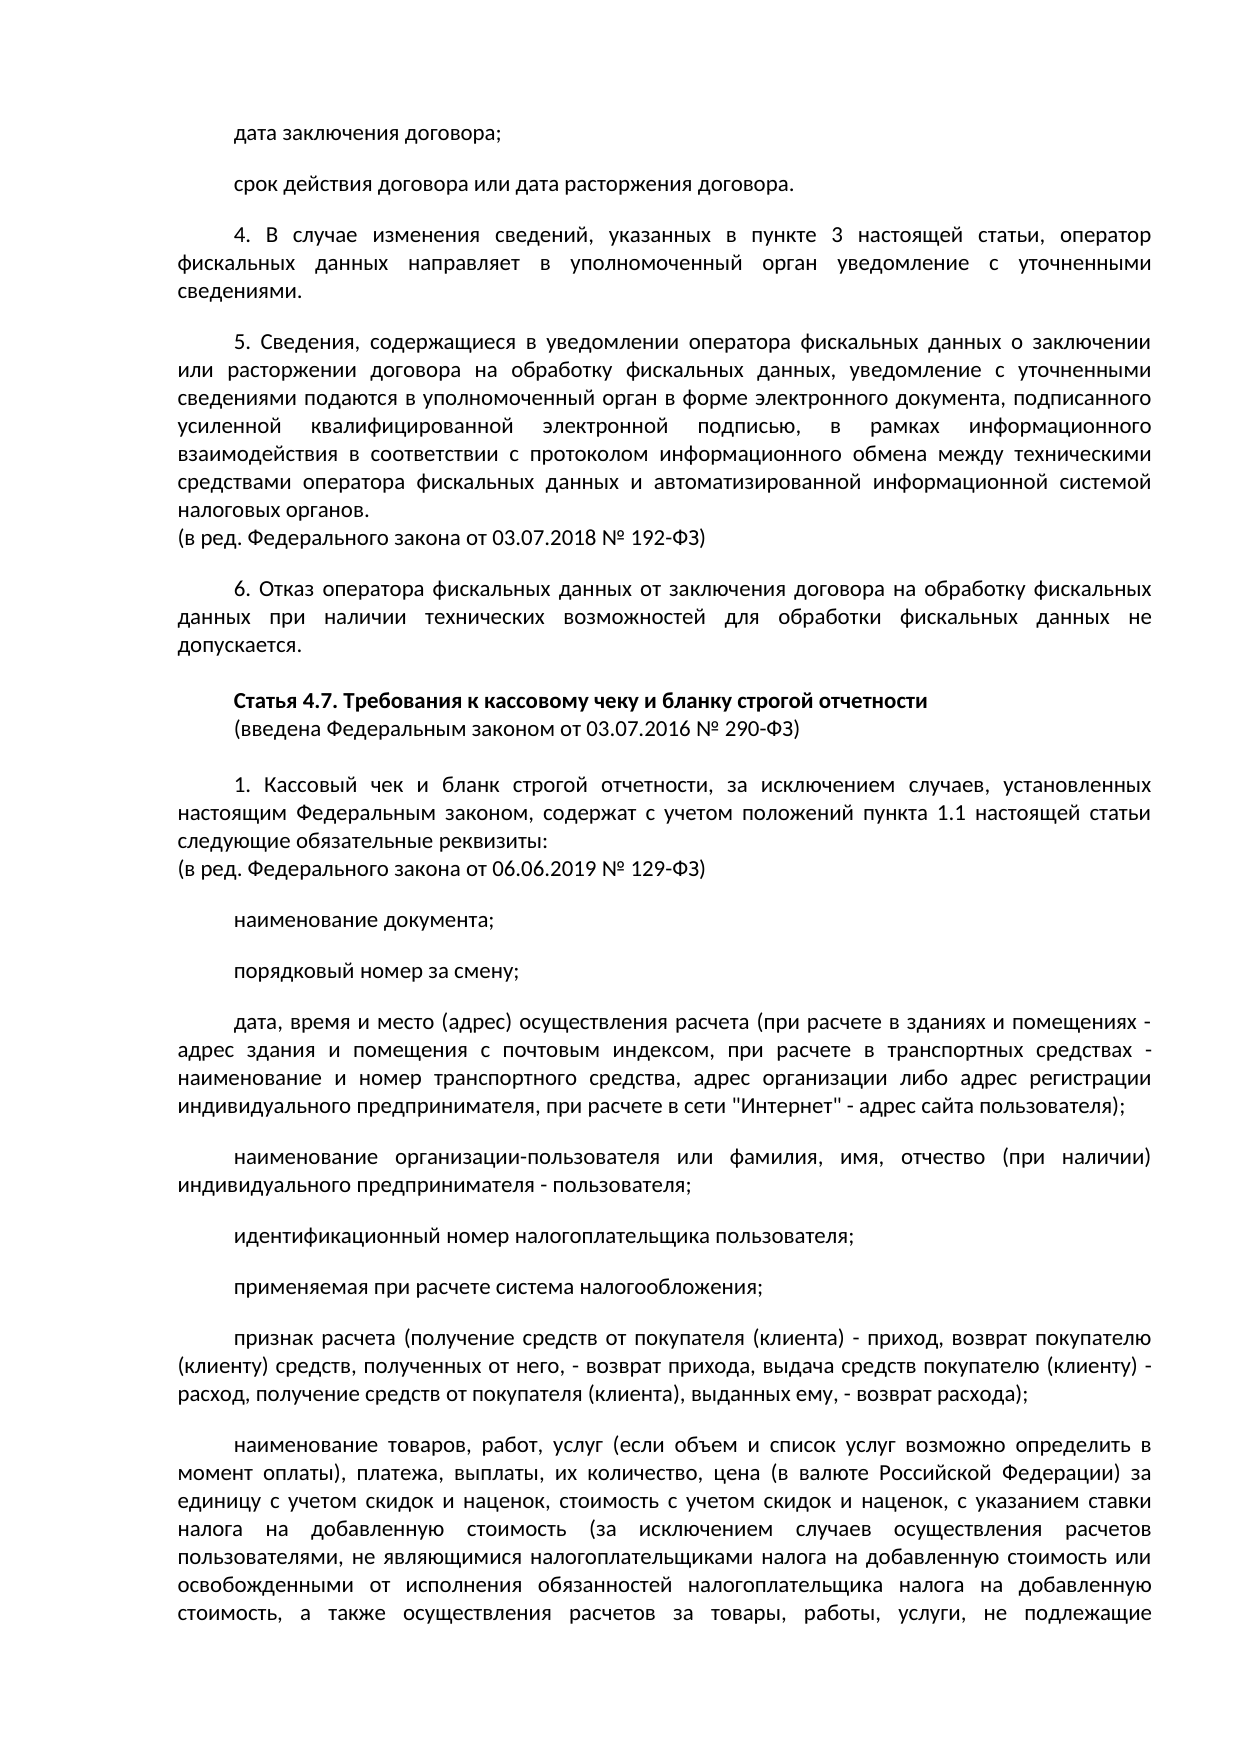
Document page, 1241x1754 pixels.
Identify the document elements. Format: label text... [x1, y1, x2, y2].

text идентификационный номер налогоплательщика пользователя; [177, 1221, 1152, 1249]
text порядковый номер за смену; [177, 956, 1152, 984]
text 5. Сведения, содержащиеся в уведомлении оператора фискальных данных о заключении или расторжении договора на обработку фискальных данных, уведомление с уточненными сведениями подаются в уполномоченный орган в форме электронного документа, подписанного усиленной квалифицированной электронной подписью, в рамках информационного взаимодействия в соответствии с протоколом информационного обмена между техническими средствами оператора фискальных данных и автоматизированной информационной системой налоговых органов. [177, 327, 1152, 523]
text (в ред. Федерального закона от 03.07.2018 № 192-ФЗ) [177, 523, 1152, 551]
text дата заключения договора; [177, 118, 1152, 146]
text 1. Кассовый чек и бланк строгой отчетности, за исключением случаев, установленных настоящим Федеральным законом, содержат с учетом положений пункта 1.1 настоящей статьи следующие обязательные реквизиты: [177, 770, 1152, 854]
text применяемая при расчете система налогообложения; [177, 1272, 1152, 1300]
title Статья 4.7. Требования к кассовому чеку и бланку строгой отчетности [177, 686, 1152, 714]
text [177, 1430, 1152, 1626]
text наименование документа; [177, 905, 1152, 933]
text 4. В случае изменения сведений, указанных в пункте 3 настоящей статьи, оператор фискальных данных направляет в уполномоченный орган уведомление с уточненными сведениями. [177, 220, 1152, 304]
text дата, время и место (адрес) осуществления расчета (при расчете в зданиях и помещениях - адрес здания и помещения с почтовым индексом, при расчете в транспортных средствах - наименование и номер транспортного средства, адрес организации либо адрес регистрации индивидуального предпринимателя, при расчете в сети "Интернет" - адрес сайта пользователя); [177, 1007, 1152, 1119]
text срок действия договора или дата расторжения договора. [177, 169, 1152, 197]
text 6. Отказ оператора фискальных данных от заключения договора на обработку фискальных данных при наличии технических возможностей для обработки фискальных данных не допускается. [177, 574, 1152, 658]
text (в ред. Федерального закона от 06.06.2019 № 129-ФЗ) [177, 854, 1152, 882]
text наименование организации-пользователя или фамилия, имя, отчество (при наличии) индивидуального предпринимателя - пользователя; [177, 1142, 1152, 1198]
text (введена Федеральным законом от 03.07.2016 № 290-ФЗ) [177, 714, 1152, 742]
text признак расчета (получение средств от покупателя (клиента) - приход, возврат покупателю (клиенту) средств, полученных от него, - возврат прихода, выдача средств покупателю (клиенту) - расход, получение средств от покупателя (клиента), выданных ему, - возврат расхода); [177, 1323, 1152, 1407]
